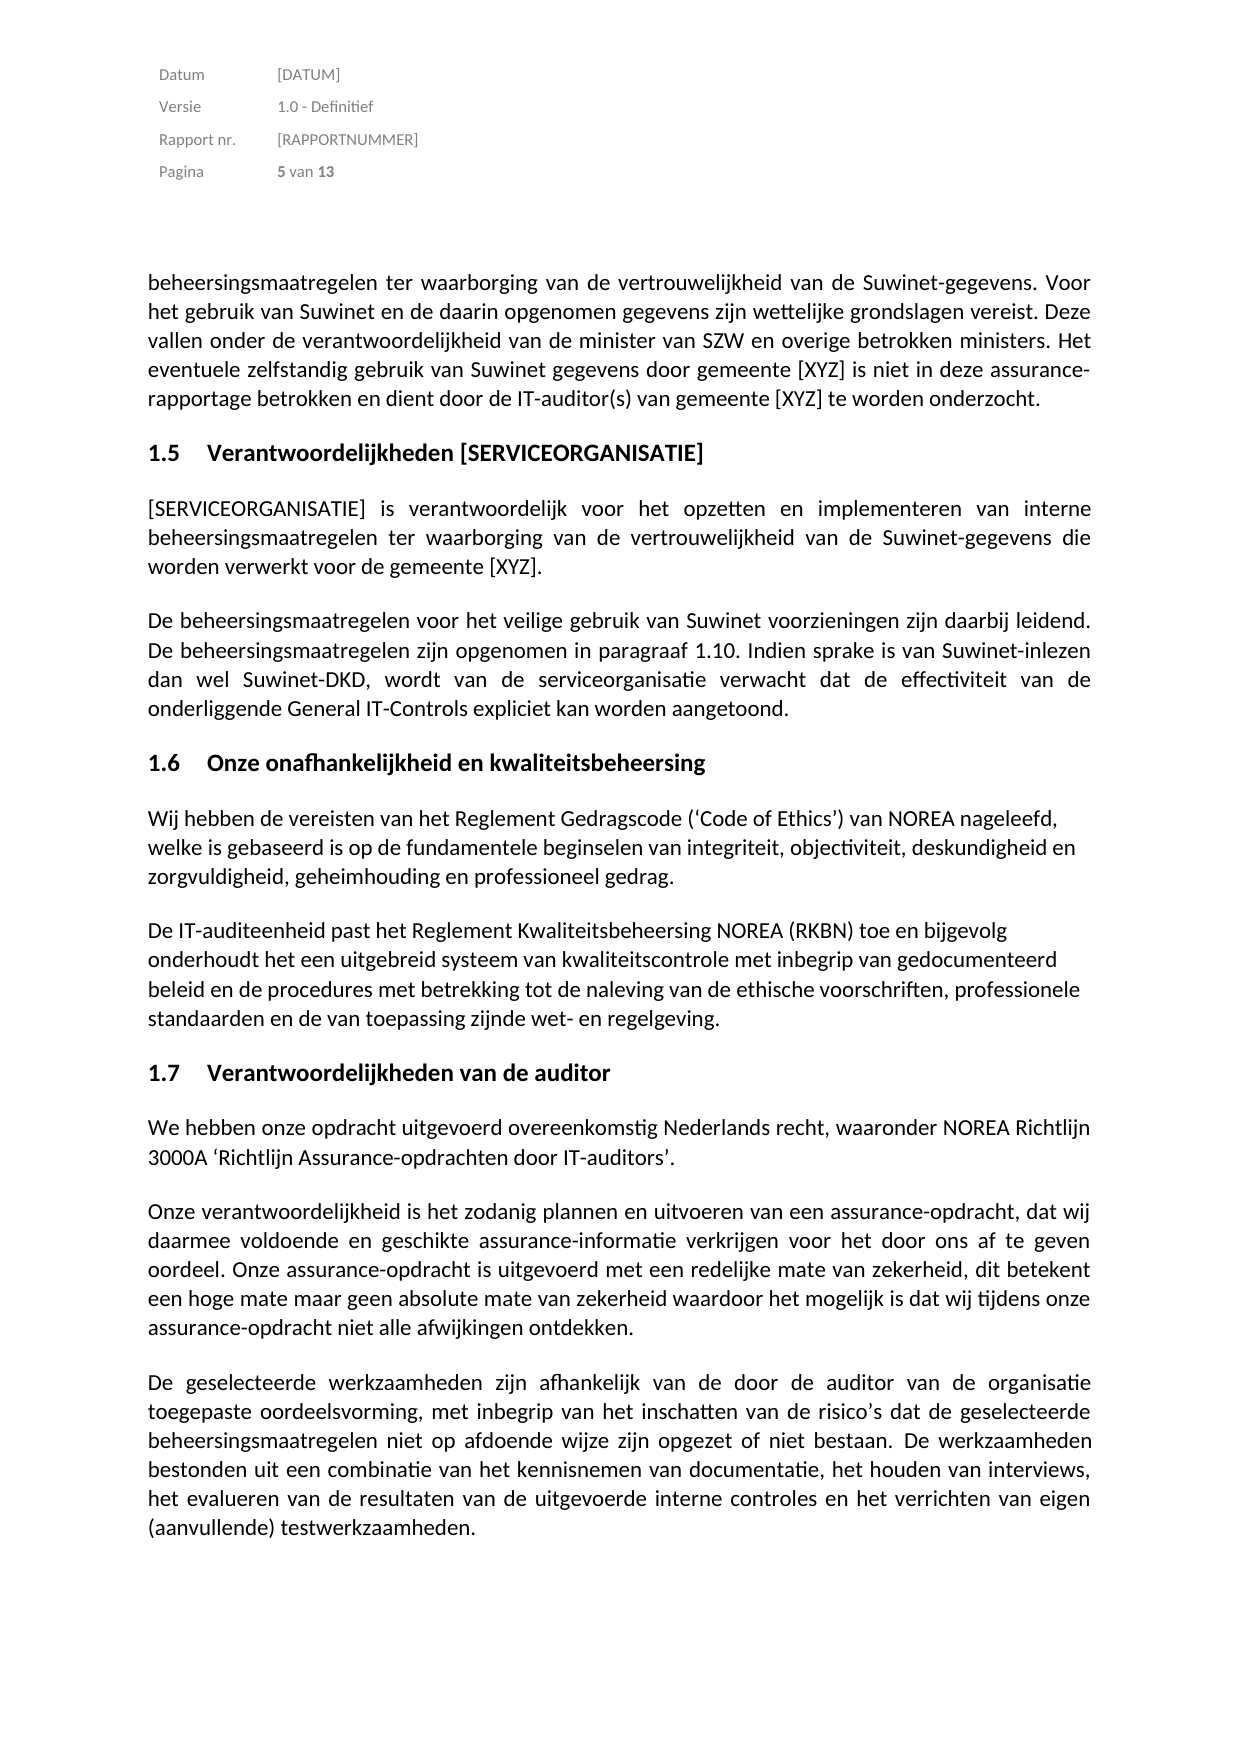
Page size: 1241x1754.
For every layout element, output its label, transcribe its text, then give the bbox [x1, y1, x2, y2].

text Wij hebben de vereisten van het Reglement Gedragscode (‘Code of Ethics’) van NOREA nageleefd, welke is gebaseerd is op de fundamentele beginselen van integriteit, objectiviteit, deskundigheid en zorgvuldigheid, geheimhouding en professioneel gedrag. [148, 803, 1092, 890]
text We hebben onze opdracht uitgevoerd overeenkomstig Nederlands recht, waaronder NOREA Richtlijn 3000A ‘Richtlijn Assurance-opdrachten door IT-auditors’. [148, 1112, 1092, 1171]
text De geselecteerde werkzaamheden zijn afhankelijk van de door de auditor van de organisatie toegepaste oordeelsvorming, met inbegrip van het inschatten van de risico’s dat de geselecteerde beheersingsmaatregelen niet op afdoende wijze zijn opgezet of niet bestaan. De werkzaamheden bestonden uit een combinatie van het kennisnemen van documentatie, het houden van interviews, het evalueren van de resultaten van de uitgevoerde interne controles en het verrichten van eigen (aanvullende) testwerkzaamheden. [148, 1367, 1092, 1542]
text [148, 267, 1092, 412]
subtitle Onze onafhankelijkheid en kwaliteitsbeheersing [148, 747, 1092, 778]
text De beheersingsmaatregelen voor het veilige gebruik van Suwinet voorzieningen zijn daarbij leidend. De beheersingsmaatregelen zijn opgenomen in paragraaf 1.10. Indien sprake is van Suwinet-inlezen dan wel Suwinet-DKD, wordt van de serviceorganisatie verwacht dat de effectiviteit van de onderliggende General IT-Controls expliciet kan worden aangetoond. [148, 606, 1092, 722]
text Onze verantwoordelijkheid is het zodanig plannen en uitvoeren van een assurance-opdracht, dat wij daarmee voldoende en geschikte assurance-informatie verkrijgen voor het door ons af te geven oordeel. Onze assurance-opdracht is uitgevoerd met een redelijke mate van zekerheid, dit betekent een hoge mate maar geen absolute mate van zekerheid waardoor het mogelijk is dat wij tijdens onze assurance-opdracht niet alle afwijkingen ontdekken. [148, 1196, 1092, 1342]
subtitle Verantwoordelijkheden van de auditor [148, 1057, 1092, 1087]
text [SERVICEORGANISATIE] is verantwoordelijk voor het opzetten en implementeren van interne beheersingsmaatregelen ter waarborging van de vertrouwelijkheid van de Suwinet-gegevens die worden verwerkt voor de gemeente [XYZ]. [148, 493, 1092, 581]
text De IT-auditeenheid past het Reglement Kwaliteitsbeheersing NOREA (RKBN) toe en bijgevolg onderhoudt het een uitgebreid systeem van kwaliteitscontrole met inbegrip van gedocumenteerd beleid en de procedures met betrekking tot de naleving van de ethische voorschriften, professionele standaarden en de van toepassing zijnde wet- en regelgeving. [148, 915, 1092, 1032]
subtitle Verantwoordelijkheden [SERVICEORGANISATIE] [148, 437, 1092, 468]
